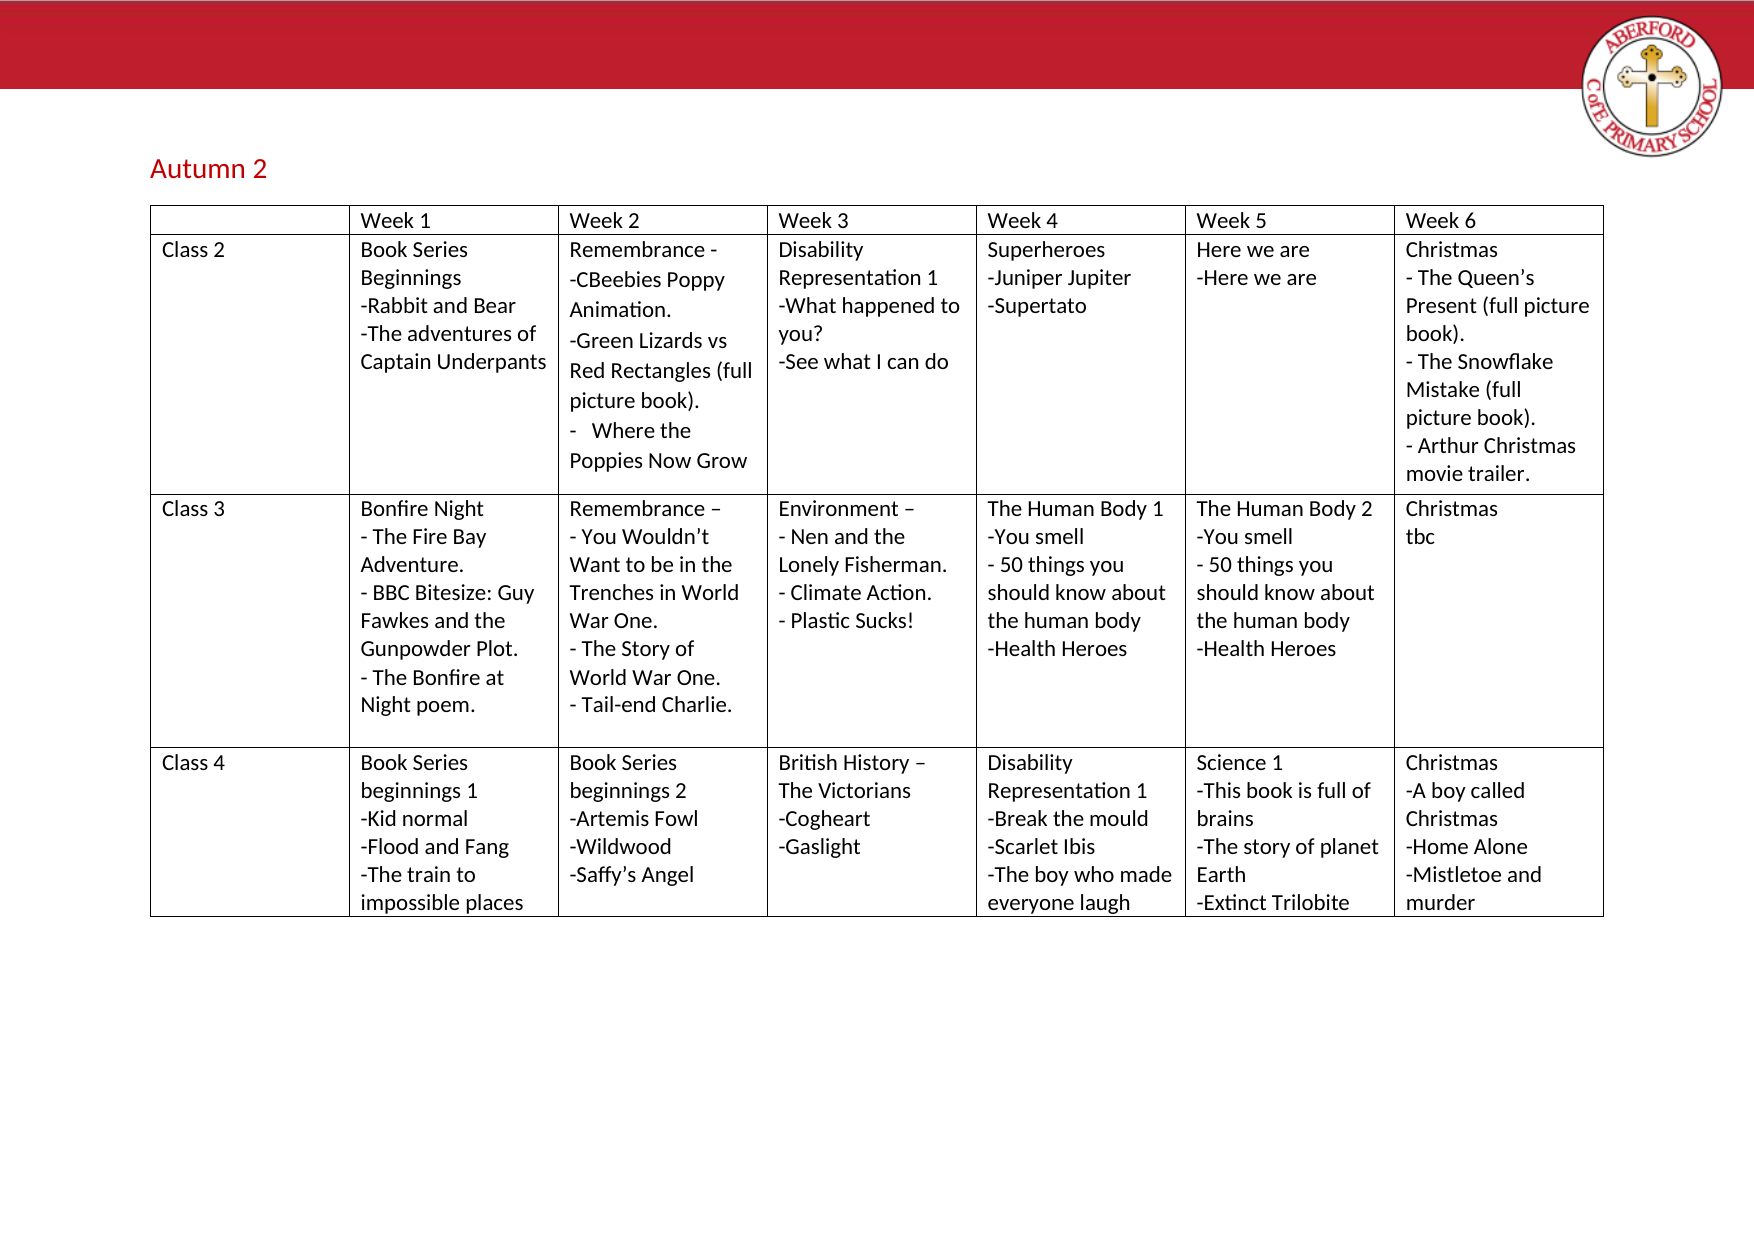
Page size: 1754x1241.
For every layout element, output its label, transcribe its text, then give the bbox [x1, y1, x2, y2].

table_cell Book Series beginnings 2 -Artemis Fowl -Wildwood -Saffy’s Angel [559, 748, 767, 916]
table_cell Disability Representation 1 -Break the mould -Scarlet Ibis -The boy who made everyone laugh [977, 748, 1185, 916]
table_header Week 6 [1395, 206, 1603, 234]
table_cell Class 2 [151, 235, 349, 493]
table_cell The Human Body 1 -You smell - 50 things you should know about the human body -Health Heroes [977, 495, 1185, 747]
table_cell Environment – - Nen and the Lonely Fisherman. - Climate Action. - Plastic Sucks! [768, 495, 976, 747]
table_cell Christmas tbc [1395, 495, 1603, 747]
table_header Week 5 [1186, 206, 1394, 234]
table_cell Class 4 [151, 748, 349, 916]
table_cell Class 3 [151, 495, 349, 747]
table_cell Christmas - The Queen’s Present (full picture book). - The Snowflake Mistake (full picture book). - Arthur Christmas movie trailer. [1395, 235, 1603, 493]
table_cell Remembrance – - You Wouldn’t Want to be in the Trenches in World War One. - The Story of World War One. - Tail-end Charlie. [559, 495, 767, 747]
table_header Week 3 [768, 206, 976, 234]
table_cell Christmas -A boy called Christmas -Home Alone -Mistletoe and murder [1395, 748, 1603, 916]
table_cell Superheroes -Juniper Jupiter -Supertato [977, 235, 1185, 493]
table_header [151, 206, 349, 234]
picture [0, 0, 1754, 158]
table_cell Remembrance - -CBeebies Poppy Animation. -Green Lizards vs Red Rectangles (full picture book). - Where the Poppies Now Grow [559, 235, 767, 493]
table_header Week 4 [977, 206, 1185, 234]
table_cell Disability Representation 1 -What happened to you? -See what I can do [768, 235, 976, 493]
table_cell Bonfire Night - The Fire Bay Adventure. - BBC Bitesize: Guy Fawkes and the Gunpowder Plot. - The Bonfire at Night poem. [350, 495, 558, 747]
table_cell Here we are -Here we are [1186, 235, 1394, 493]
table_header Week 2 [559, 206, 767, 234]
table_cell Science 1 -This book is full of brains -The story of planet Earth -Extinct Trilobite [1186, 748, 1394, 916]
table_cell The Human Body 2 -You smell - 50 things you should know about the human body -Health Heroes [1186, 495, 1394, 747]
text Autumn 2 [150, 150, 1604, 186]
table_cell British History – The Victorians -Cogheart -Gaslight [768, 748, 976, 916]
table_cell Book Series Beginnings -Rabbit and Bear -The adventures of Captain Underpants [350, 235, 558, 493]
table_header Week 1 [350, 206, 558, 234]
table_cell Book Series beginnings 1 -Kid normal -Flood and Fang -The train to impossible places [350, 748, 558, 916]
